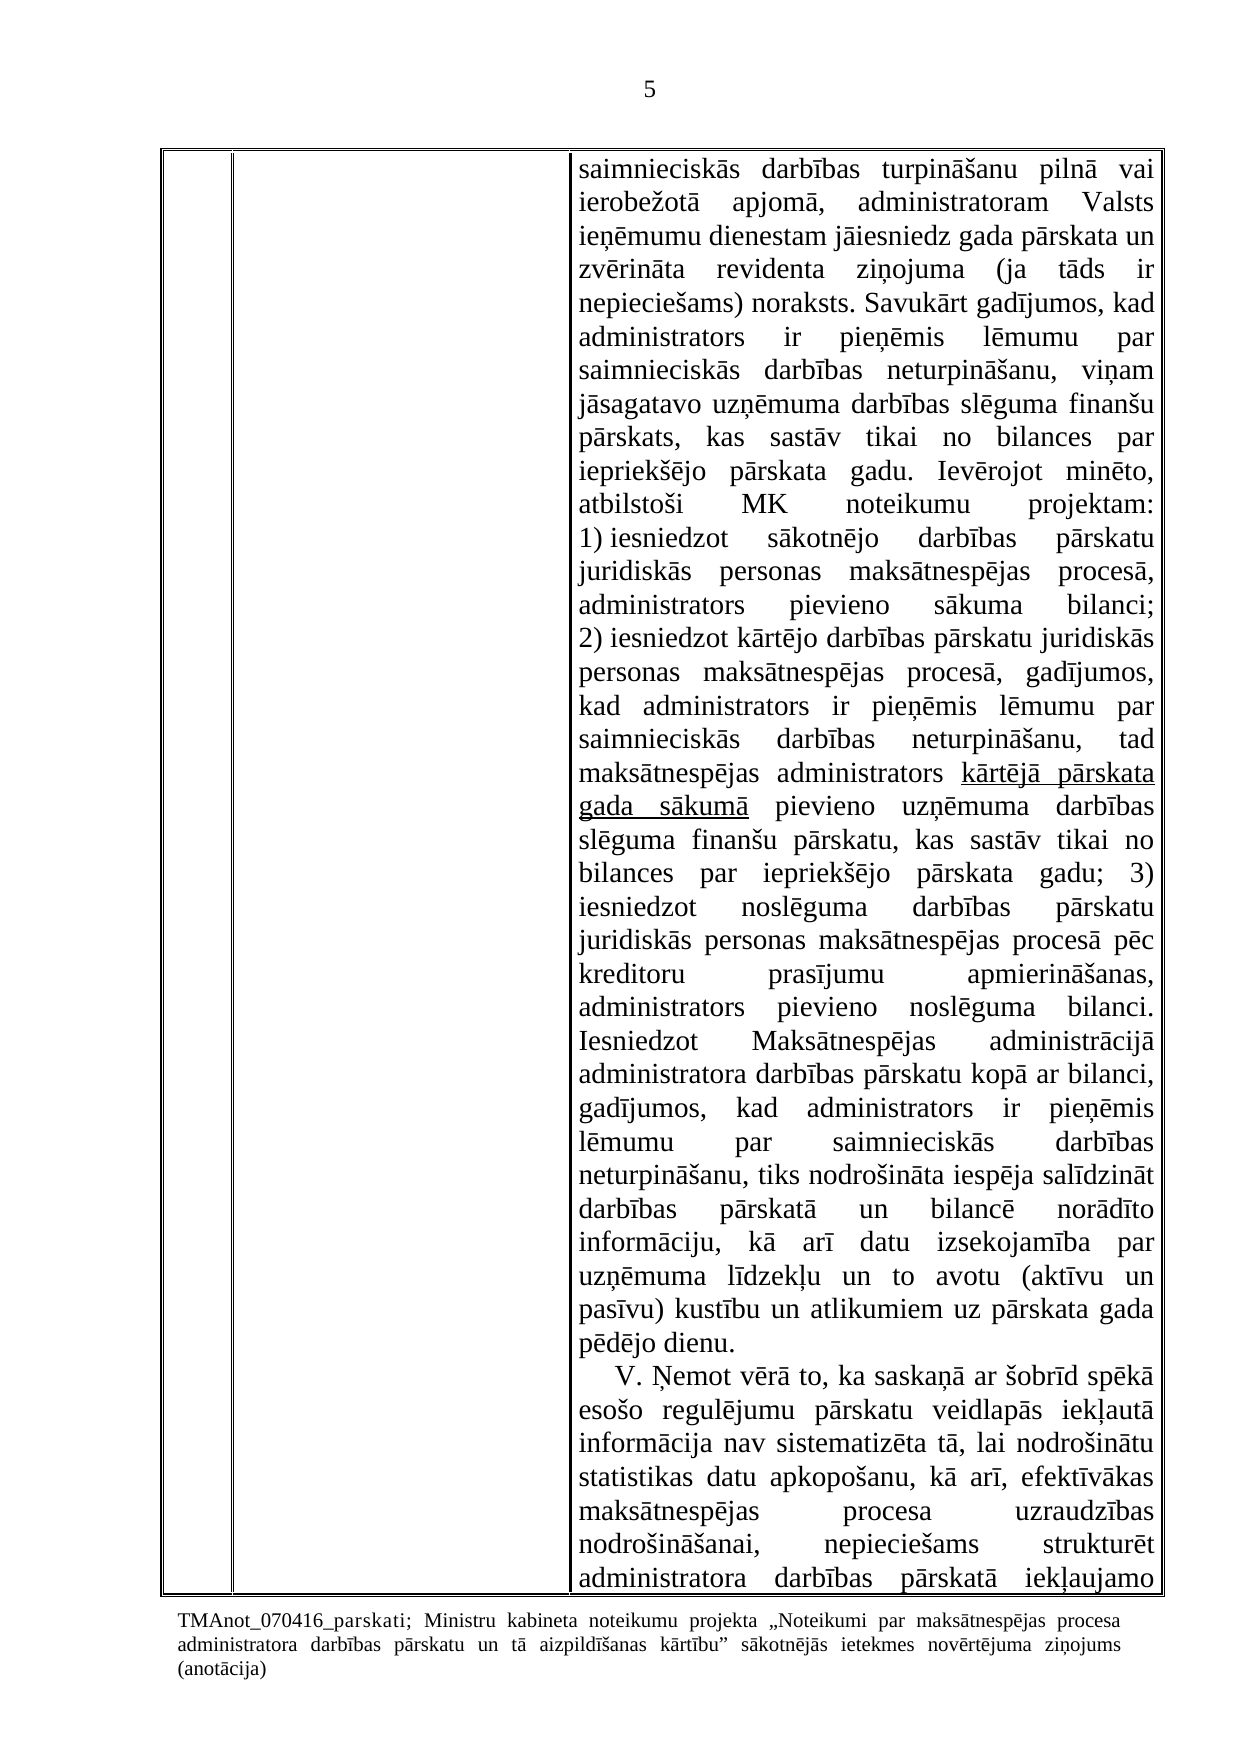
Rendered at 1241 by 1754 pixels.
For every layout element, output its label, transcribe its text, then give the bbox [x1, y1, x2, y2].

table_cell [233, 149, 570, 1593]
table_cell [570, 151, 1161, 1593]
table_cell 2. [164, 151, 233, 1593]
